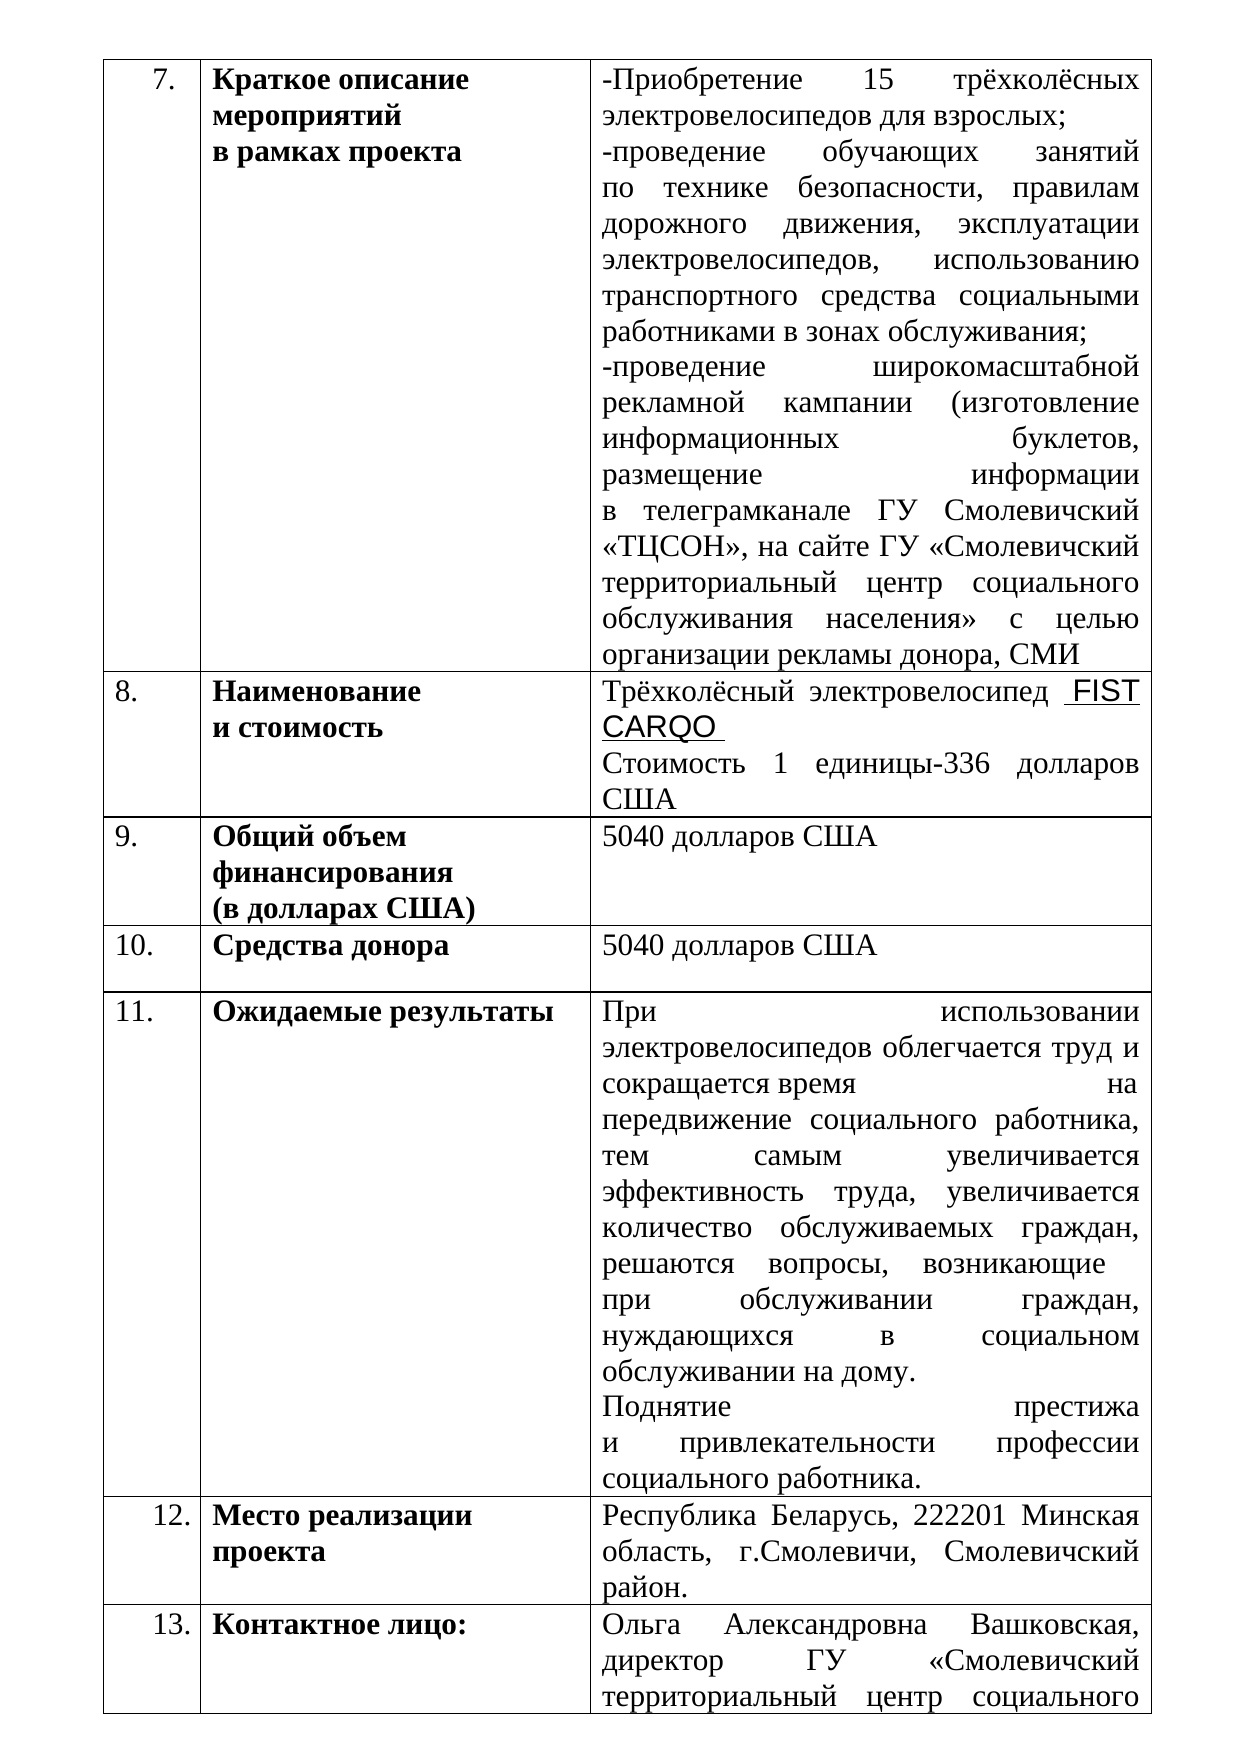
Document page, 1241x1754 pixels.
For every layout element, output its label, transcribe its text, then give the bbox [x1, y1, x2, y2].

table_cell -Приобретение 15 трёхколёсных электровелосипедов для взрослых; -проведение обучающих занятий по технике безопасности, правилам дорожного движения, эксплуатации электровелосипедов, использованию транспортного средства социальными работниками в зонах обслуживания; -проведение широкомасштабной рекламной кампании (изготовление информационных буклетов, размещение информации в телеграмканале ГУ Смолевичский «ТЦСОН», на сайте ГУ «Смолевичский территориальный центр социального обслуживания населения» с целью организации рекламы донора, СМИ [591, 60, 1151, 671]
table_cell Контактное лицо: [201, 1605, 590, 1713]
table_cell Наименование и стоимость [201, 672, 590, 816]
table_cell [104, 60, 200, 671]
table_cell [104, 672, 200, 816]
table_cell [104, 926, 200, 991]
table_cell [104, 818, 200, 925]
table_cell Общий объем финансирования (в долларах США) [201, 818, 590, 925]
table_cell Средства донора [201, 926, 590, 991]
table_cell Ожидаемые результаты [201, 993, 590, 1496]
table_cell Республика Беларусь, 222201 Минская область, г.Смолевичи, Смолевичский район. [591, 1497, 1151, 1604]
table_cell [104, 1497, 200, 1604]
table_cell При использовании электровелосипедов облегчается труд и сокращается время на передвижение социального работника, тем самым увеличивается эффективность труда, увеличивается количество обслуживаемых граждан, решаются вопросы, возникающие при обслуживании граждан, нуждающихся в социальном обслуживании на дому. Поднятие престижа и привлекательности профессии социального работника. [591, 993, 1151, 1496]
table_cell [104, 993, 200, 1496]
table_cell [104, 1605, 200, 1713]
table_cell Краткое описание мероприятий в рамках проекта [201, 60, 590, 671]
table_cell Место реализации проекта [201, 1497, 590, 1604]
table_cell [591, 1605, 1151, 1713]
table_cell 5040 долларов США [591, 926, 1151, 991]
table_cell 5040 долларов США [591, 818, 1151, 925]
table_cell Трёхколёсный электровелосипед FIST CARQO Стоимость 1 единицы-336 долларов США [591, 672, 1151, 816]
